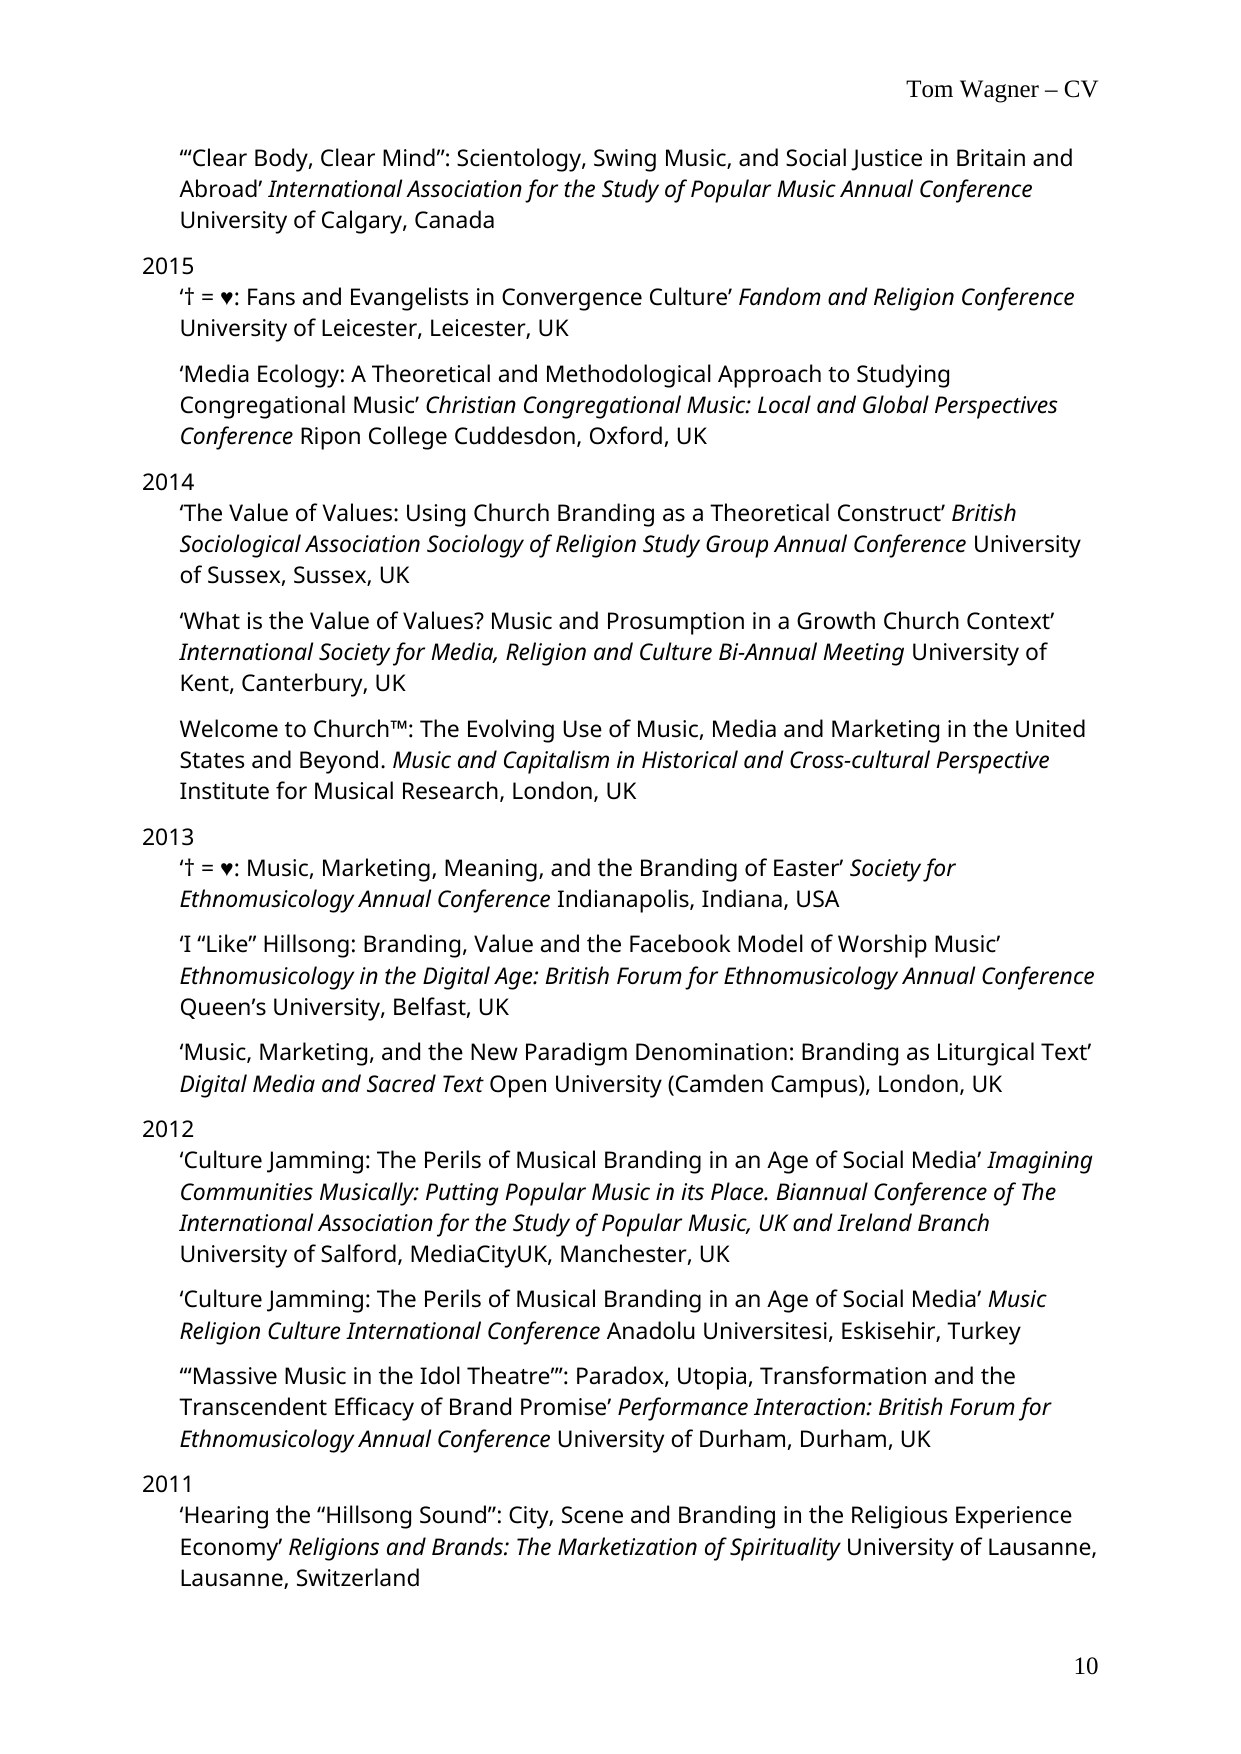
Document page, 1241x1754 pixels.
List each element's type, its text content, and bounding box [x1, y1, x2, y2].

text 2013 [142, 821, 1098, 852]
text ‘The Value of Values: Using Church Branding as a Theoretical Construct’ British Sociological Association Sociology of Religion Study Group Annual Conference University of Sussex, Sussex, UK [179, 497, 1098, 591]
text ‘“Massive Music in the Idol Theatre”’: Paradox, Utopia, Transformation and the Transcendent Efficacy of Brand Promise’ Performance Interaction: British Forum for Ethnomusicology Annual Conference University of Durham, Durham, UK [179, 1360, 1098, 1454]
text 2011 [142, 1468, 1098, 1499]
text Welcome to Church™: The Evolving Use of Music, Media and Marketing in the United States and Beyond. Music and Capitalism in Historical and Cross-cultural Perspective Institute for Musical Research, London, UK [179, 713, 1098, 806]
text ‘“Clear Body, Clear Mind”: Scientology, Swing Music, and Social Justice in Britain and Abroad’ International Association for the Study of Popular Music Annual Conference University of Calgary, Canada [179, 142, 1098, 236]
text ‘† = ♥: Fans and Evangelists in Convergence Culture’ Fandom and Religion Conference University of Leicester, Leicester, UK [179, 281, 1098, 343]
text ‘Music, Marketing, and the New Paradigm Denomination: Branding as Liturgical Text’ Digital Media and Sacred Text Open University (Camden Campus), London, UK [179, 1036, 1098, 1099]
text ‘I “Like” Hillsong: Branding, Value and the Facebook Model of Worship Music’ Ethnomusicology in the Digital Age: British Forum for Ethnomusicology Annual Conference Queen’s University, Belfast, UK [179, 928, 1098, 1022]
text 2015 [142, 250, 1098, 281]
text ‘Culture Jamming: The Perils of Musical Branding in an Age of Social Media’ Imagining Communities Musically: Putting Popular Music in its Place. Biannual Conference of The International Association for the Study of Popular Music, UK and Ireland Branch University of Salford, MediaCityUK, Manchester, UK [179, 1144, 1098, 1269]
text 2014 [142, 466, 1098, 497]
text ‘Hearing the “Hillsong Sound”: City, Scene and Branding in the Religious Experience Economy’ Religions and Brands: The Marketization of Spirituality University of Lausanne, Lausanne, Switzerland [179, 1499, 1098, 1593]
text 2012 [142, 1113, 1098, 1144]
text ‘† = ♥: Music, Marketing, Meaning, and the Branding of Easter’ Society for Ethnomusicology Annual Conference Indianapolis, Indiana, USA [179, 852, 1098, 914]
text ‘Media Ecology: A Theoretical and Methodological Approach to Studying Congregational Music’ Christian Congregational Music: Local and Global Perspectives Conference Ripon College Cuddesdon, Oxford, UK [179, 358, 1098, 451]
text ‘What is the Value of Values? Music and Prosumption in a Growth Church Context’ International Society for Media, Religion and Culture Bi-Annual Meeting University of Kent, Canterbury, UK [179, 605, 1098, 698]
text ‘Culture Jamming: The Perils of Musical Branding in an Age of Social Media’ Music Religion Culture International Conference Anadolu Universitesi, Eskisehir, Turkey [179, 1283, 1098, 1346]
